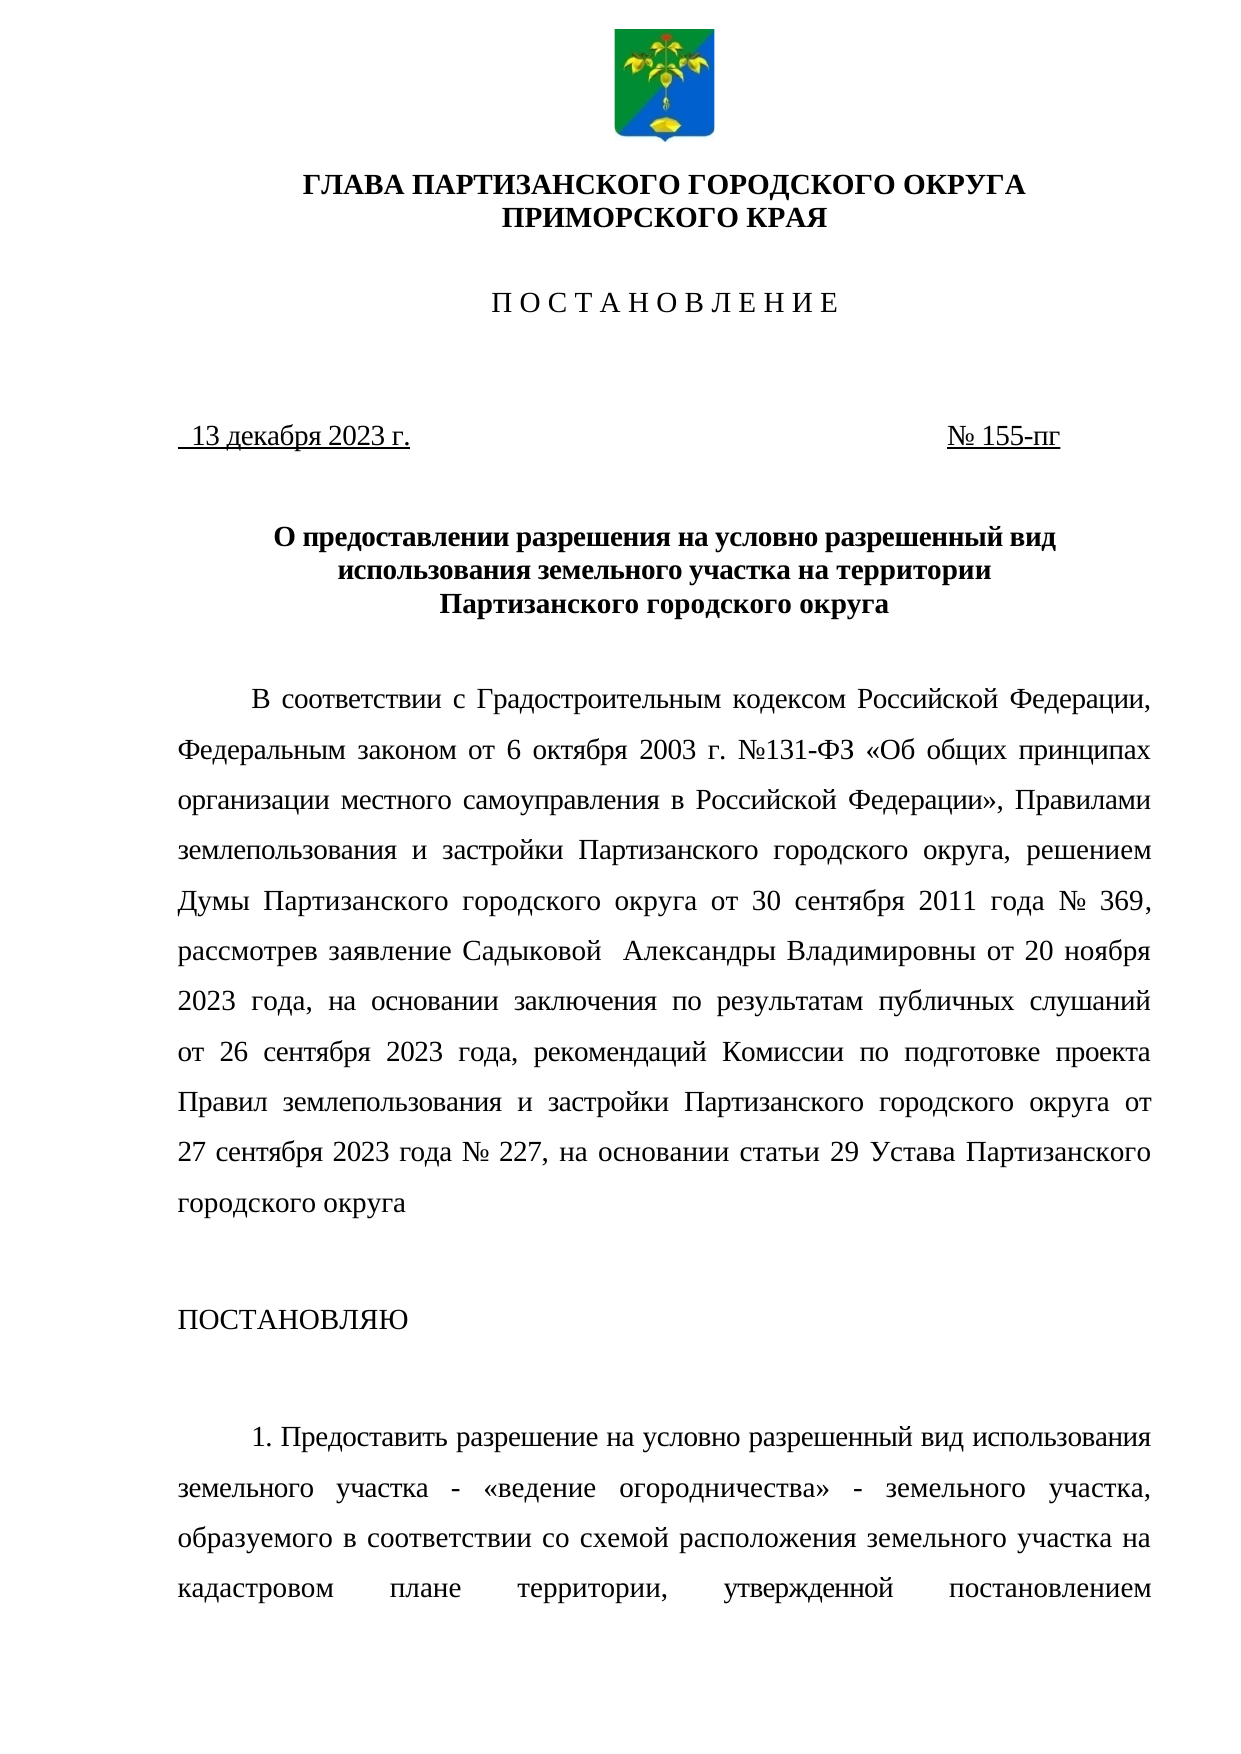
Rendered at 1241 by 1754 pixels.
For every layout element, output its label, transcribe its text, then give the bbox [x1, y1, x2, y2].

subtitle П О С Т А Н О В Л Е Н И Е [177, 285, 1152, 319]
text О предоставлении разрешения на условно разрешенный вид использования земельного участка на территории [177, 519, 1152, 586]
text 13 декабря 2023 г. № 155-пг [177, 418, 1152, 452]
text Партизанского городского округа [177, 586, 1152, 619]
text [177, 1419, 1152, 1604]
text ГЛАВА ПАРТИЗАНСКОГО ГОРОДСКОГО ОКРУГА [177, 167, 1152, 201]
picture [614, 29, 715, 142]
text В соответствии с Градостроительным кодексом Российской Федерации, Федеральным законом от 6 октября 2003 г. №131-ФЗ «Об общих принципах организации местного самоуправления в Российской Федерации», Правилами землепользования и застройки Партизанского городского округа, решением Думы Партизанского городского округа от 30 сентября 2011 года № 369, рассмотрев заявление Садыковой Александры Владимировны от 20 ноября 2023 года, на основании заключения по результатам публичных слушаний от 26 сентября 2023 года, рекомендаций Комиссии по подготовке проекта Правил землепользования и застройки Партизанского городского округа от 27 сентября 2023 года № 227, на основании статьи 29 Устава Партизанского городского округа [177, 682, 1152, 1218]
text ПОСТАНОВЛЯЮ [177, 1302, 1152, 1336]
text ПРИМОРСКОГО КРАЯ [177, 201, 1152, 234]
